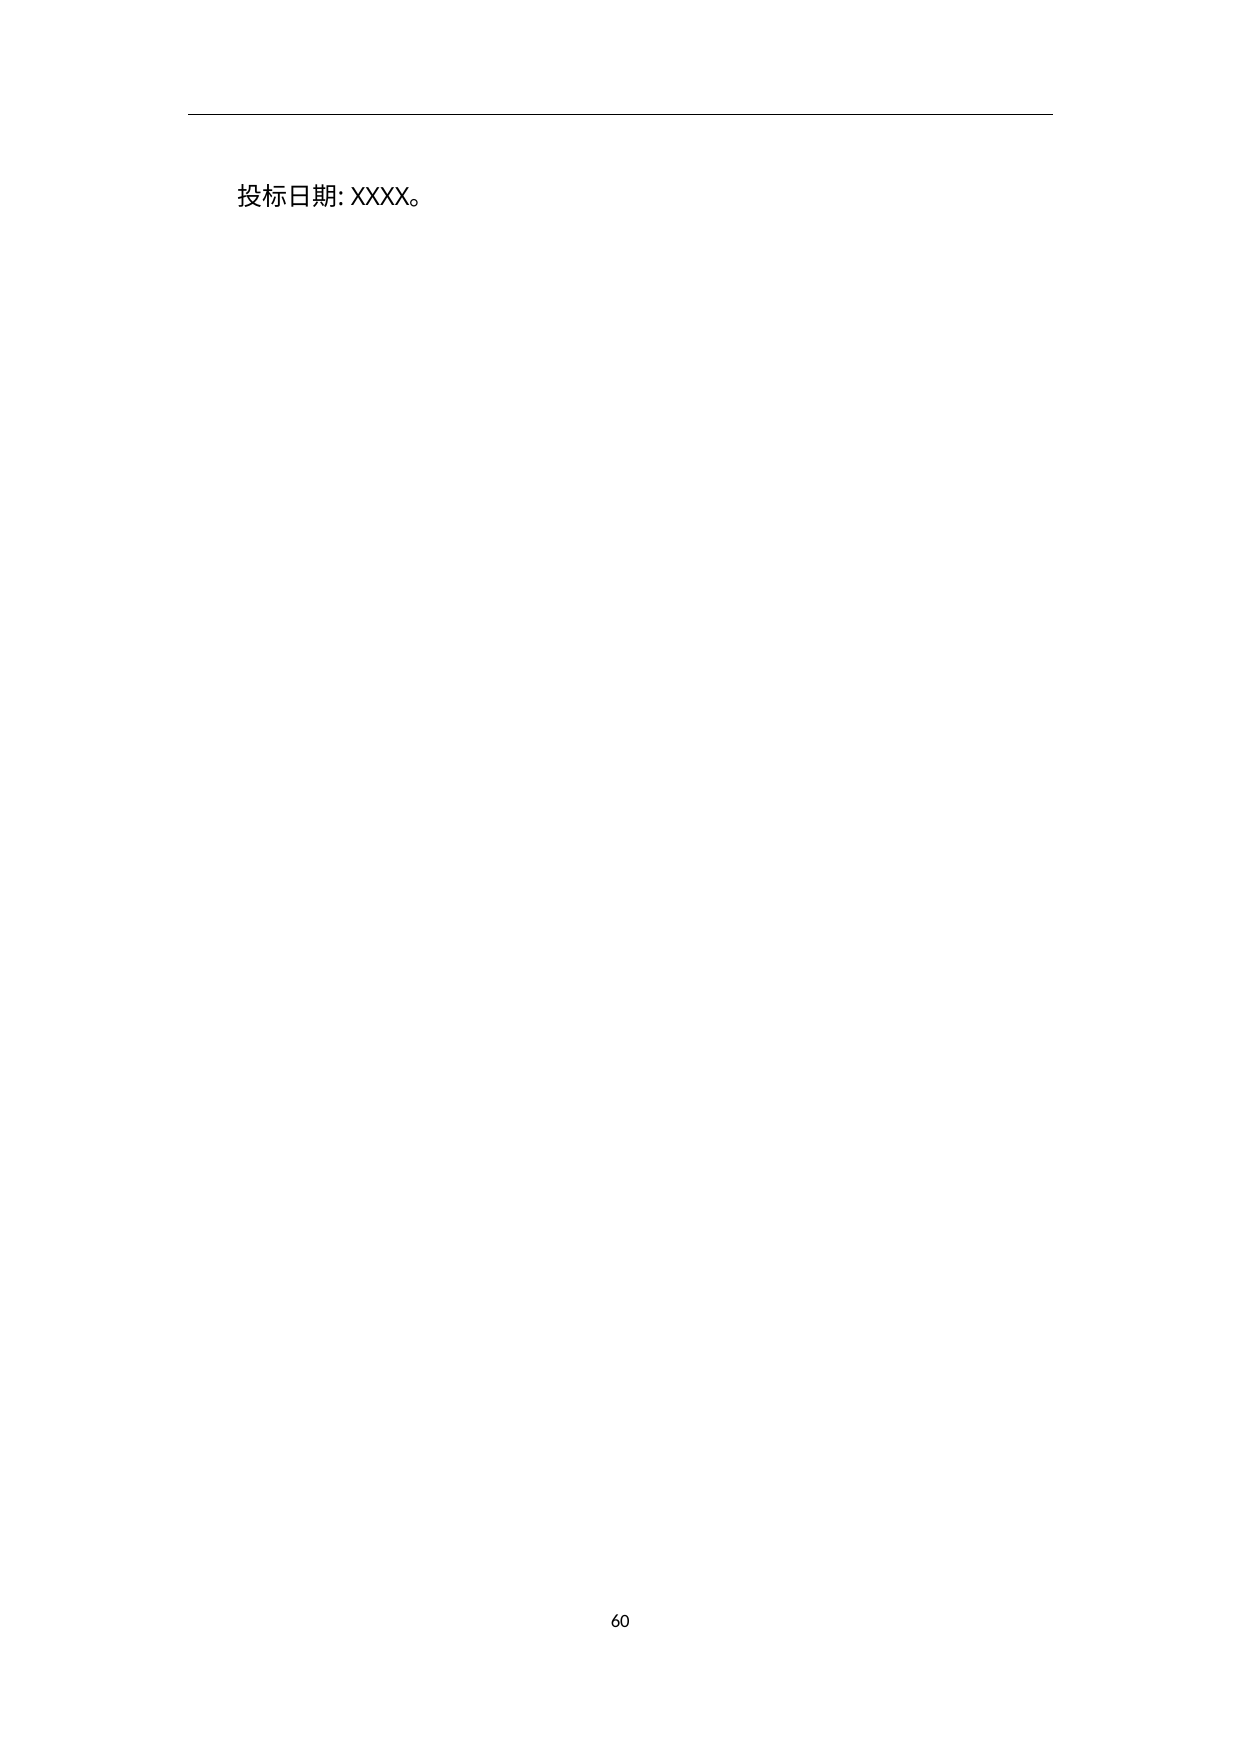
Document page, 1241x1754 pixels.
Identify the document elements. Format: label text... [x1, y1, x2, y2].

text 投标日期: XXXX。 [187, 162, 1053, 227]
